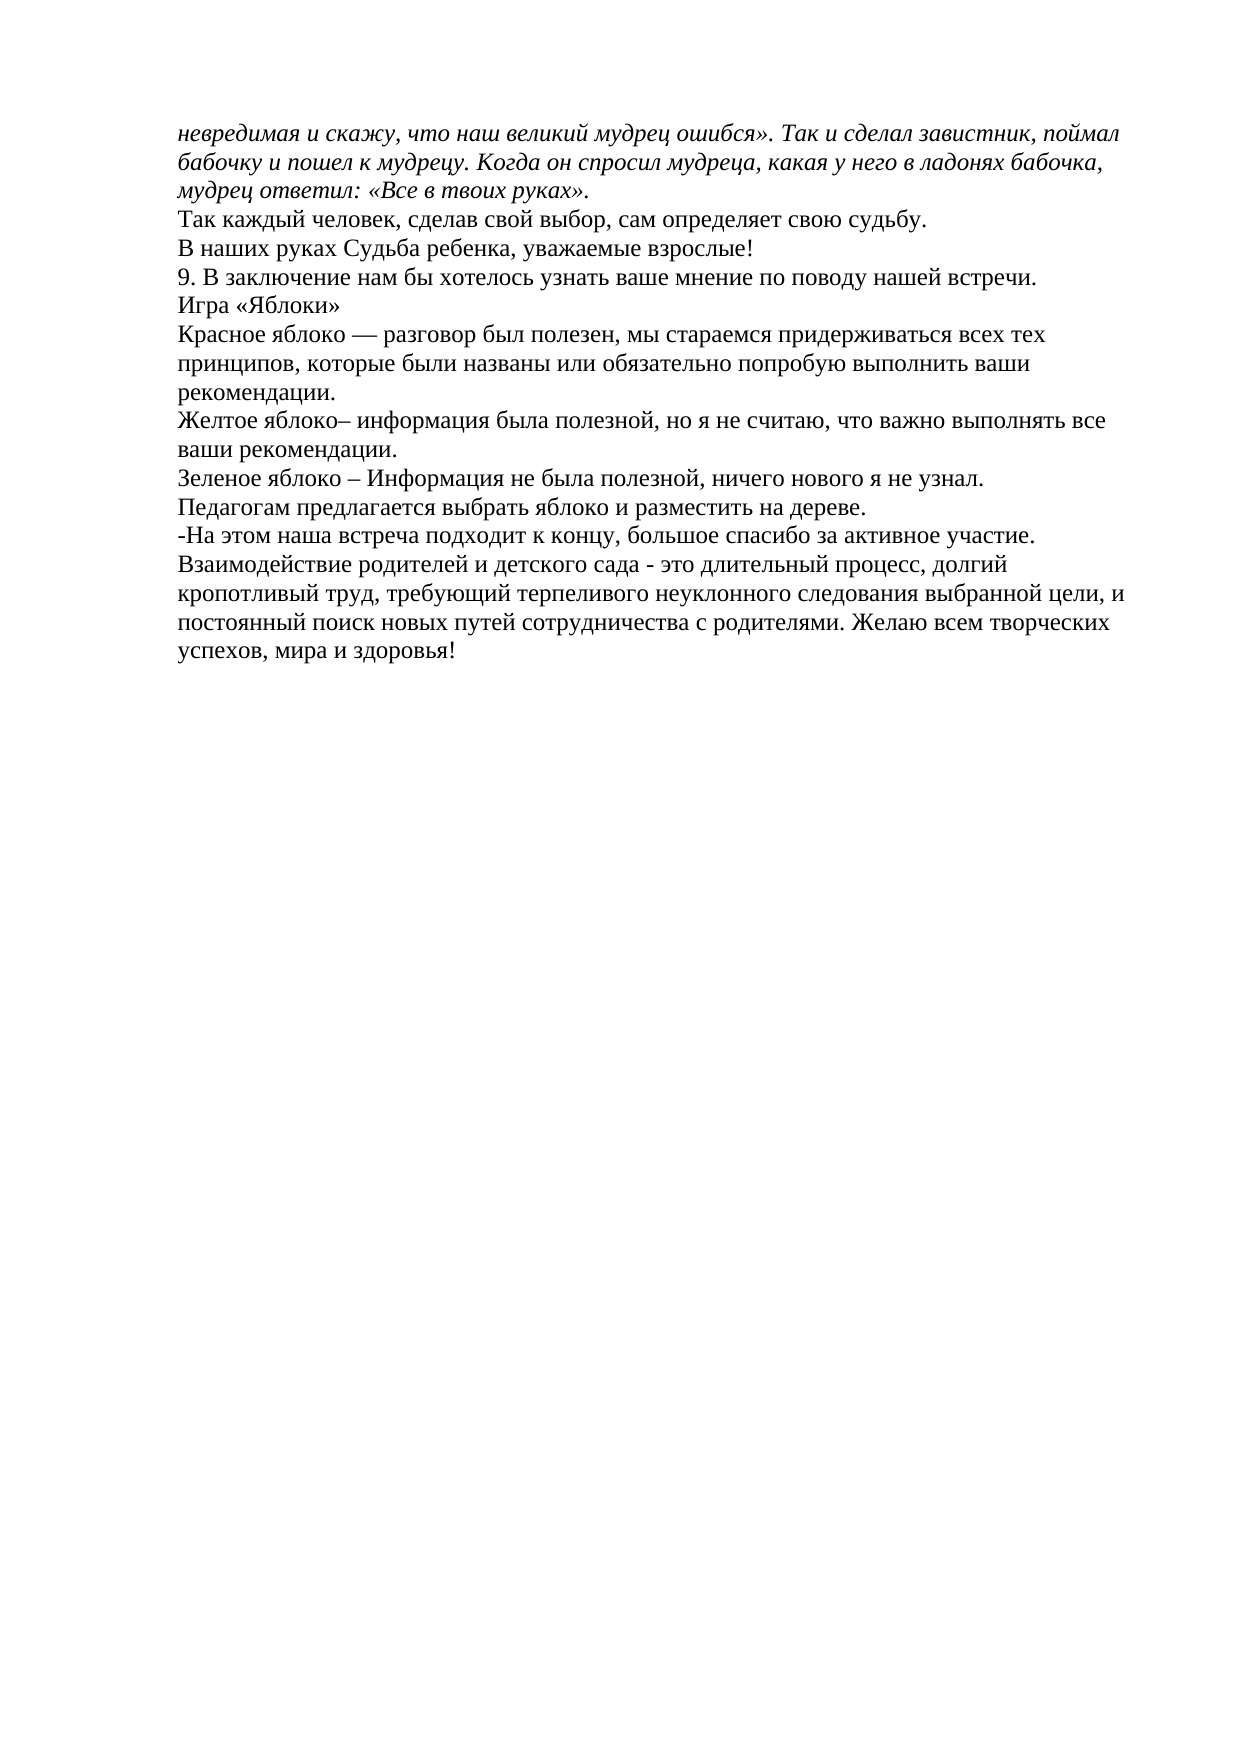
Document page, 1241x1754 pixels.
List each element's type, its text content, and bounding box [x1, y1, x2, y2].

text 9. В заключение нам бы хотелось узнать ваше мнение по поводу нашей встречи. [177, 262, 1152, 291]
text -На этом наша встреча подходит к концу, большое спасибо за активное участие. Взаимодействие родителей и детского сада - это длительный процесс, долгий кропотливый труд, требующий терпеливого неуклонного следования выбранной цели, и постоянный поиск новых путей сотрудничества с родителями. Желаю всем творческих успехов, мира и здоровья! [177, 521, 1152, 664]
text Педагогам предлагается выбрать яблоко и разместить на дереве. [177, 492, 1152, 521]
text В наших руках Судьба ребенка, уважаемые взрослые! [177, 233, 1152, 262]
text Желтое яблоко– информация была полезной, но я не считаю, что важно выполнять все ваши рекомендации. [177, 406, 1152, 463]
text Красное яблоко — разговор был полезен, мы стараемся придерживаться всех тех принципов, которые были названы или обязательно попробую выполнить ваши рекомендации. [177, 319, 1152, 406]
text Так каждый человек, сделав свой выбор, сам определяет свою судьбу. [177, 204, 1152, 233]
text Игра «Яблоки» [177, 291, 1152, 319]
text Зеленое яблоко – Информация не была полезной, ничего нового я не узнал. [177, 463, 1152, 492]
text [177, 118, 1152, 204]
